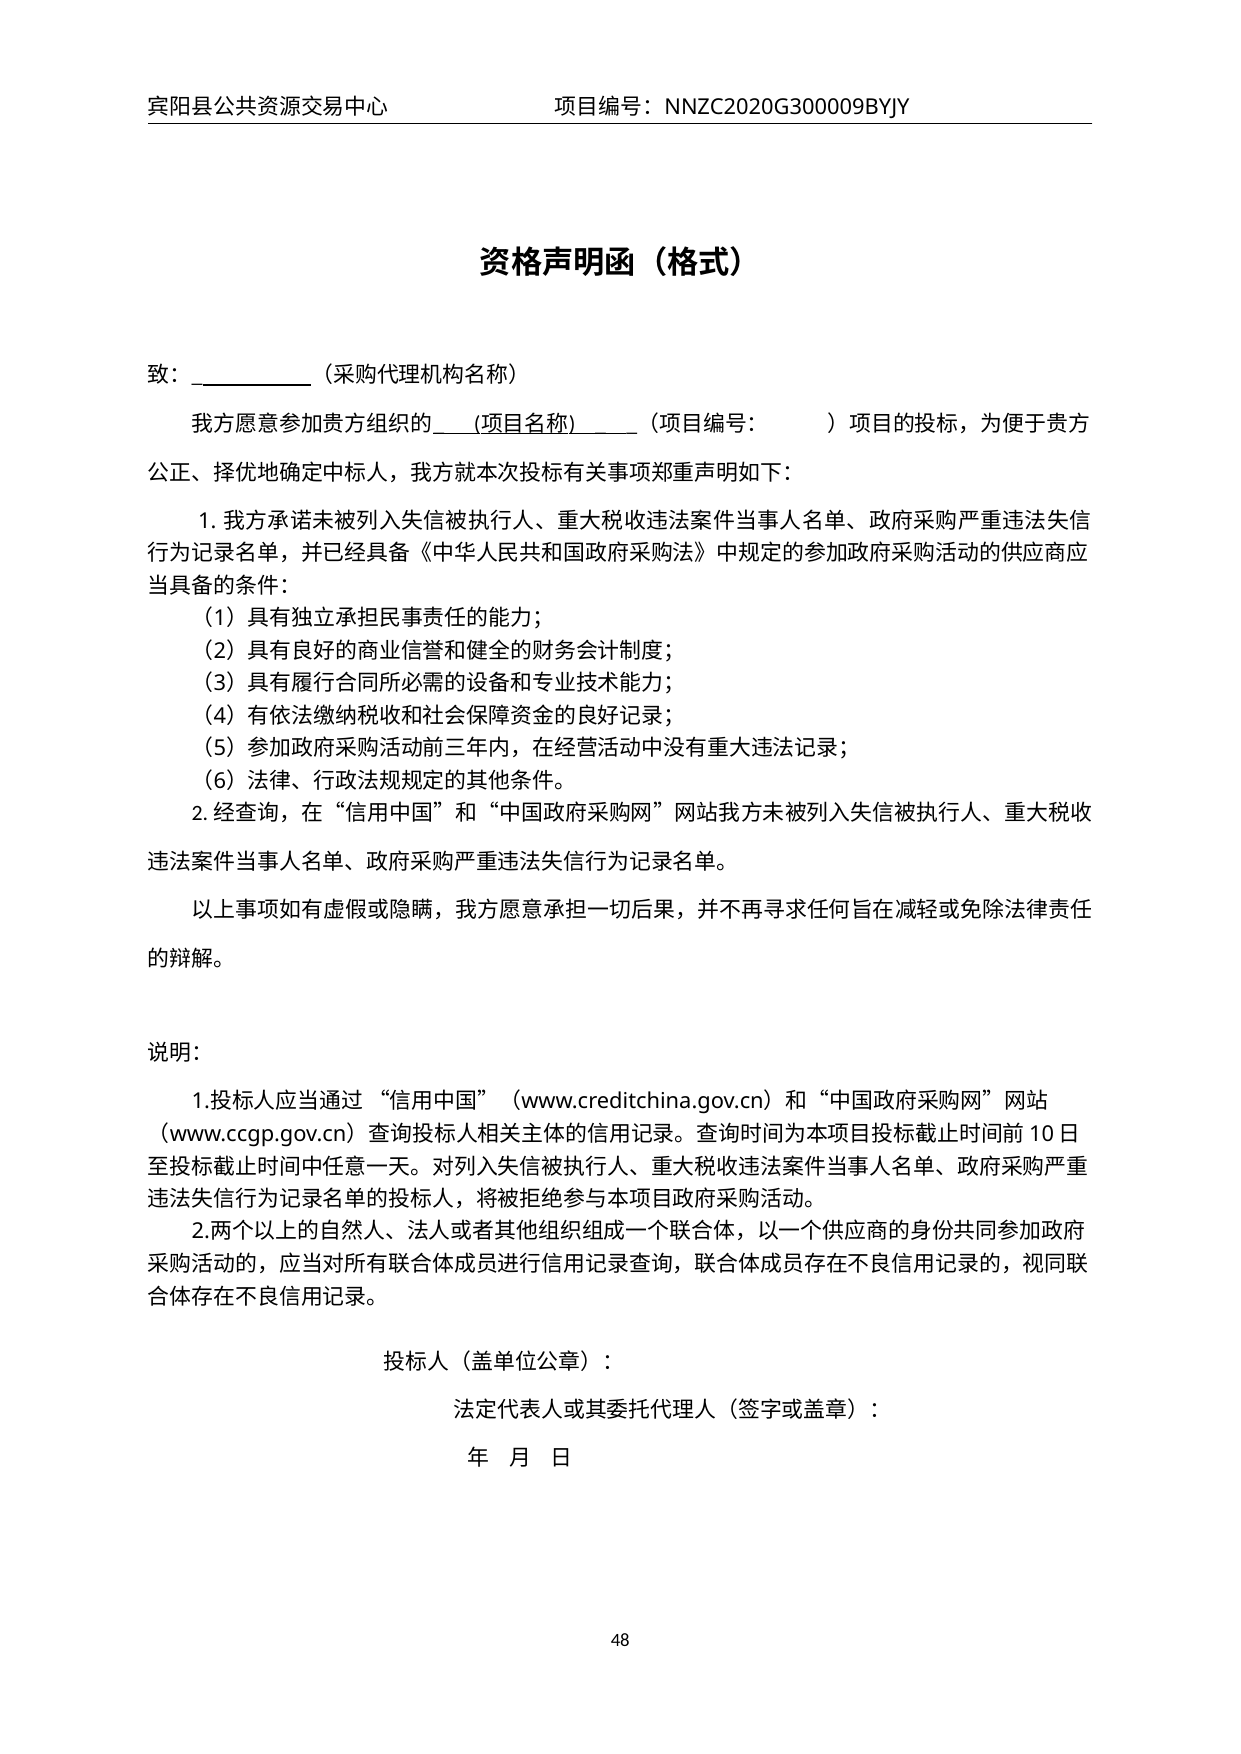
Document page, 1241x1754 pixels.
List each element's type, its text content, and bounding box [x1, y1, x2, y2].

text 致：_ （采购代理机构名称） [148, 357, 1092, 389]
text （5）参加政府采购活动前三年内，在经营活动中没有重大违法记录； [191, 730, 1092, 762]
text 2. 经查询，在“信用中国”和“中国政府采购网”网站我方未被列入失信被执行人、重大税收违法案件当事人名单、政府采购严重违法失信行为记录名单。 [148, 795, 1092, 876]
text （1）具有独立承担民事责任的能力； [191, 600, 1092, 632]
text 我方愿意参加贵方组织的_ (项目名称) _ _（项目编号： ）项目的投标，为便于贵方公正、择优地确定中标人，我方就本次投标有关事项郑重声明如下： [148, 405, 1092, 487]
text （4）有依法缴纳税收和社会保障资金的良好记录； [191, 697, 1092, 730]
text 资格声明函（格式） [148, 227, 1092, 292]
text 2.两个以上的自然人、法人或者其他组织组成一个联合体，以一个供应商的身份共同参加政府采购活动的，应当对所有联合体成员进行信用记录查询，联合体成员存在不良信用记录的，视同联合体存在不良信用记录。 [148, 1213, 1092, 1311]
text 1.投标人应当通过 “信用中国”（www.creditchina.gov.cn）和“中国政府采购网”网站（www.ccgp.gov.cn）查询投标人相关主体的信用记录。查询时间为本项目投标截止时间前10日至投标截止时间中任意一天。对列入失信被执行人、重大税收违法案件当事人名单、政府采购严重违法失信行为记录名单的投标人，将被拒绝参与本项目政府采购活动。 [148, 1083, 1092, 1213]
text （6）法律、行政法规规定的其他条件。 [191, 762, 1092, 795]
text 法定代表人或其委托代理人（签字或盖章）： [148, 1392, 1092, 1424]
text 说明： [148, 1035, 1092, 1067]
text 年 月 日 [148, 1440, 1092, 1472]
text 以上事项如有虚假或隐瞒，我方愿意承担一切后果，并不再寻求任何旨在减轻或免除法律责任的辩解。 [148, 892, 1092, 973]
text 投标人（盖单位公章）： [148, 1343, 1092, 1376]
text 1. 我方承诺未被列入失信被执行人、重大税收违法案件当事人名单、政府采购严重违法失信行为记录名单，并已经具备《中华人民共和国政府采购法》中规定的参加政府采购活动的供应商应当具备的条件： [148, 502, 1092, 600]
text （2）具有良好的商业信誉和健全的财务会计制度； [191, 632, 1092, 665]
text （3）具有履行合同所必需的设备和专业技术能力； [191, 665, 1092, 697]
